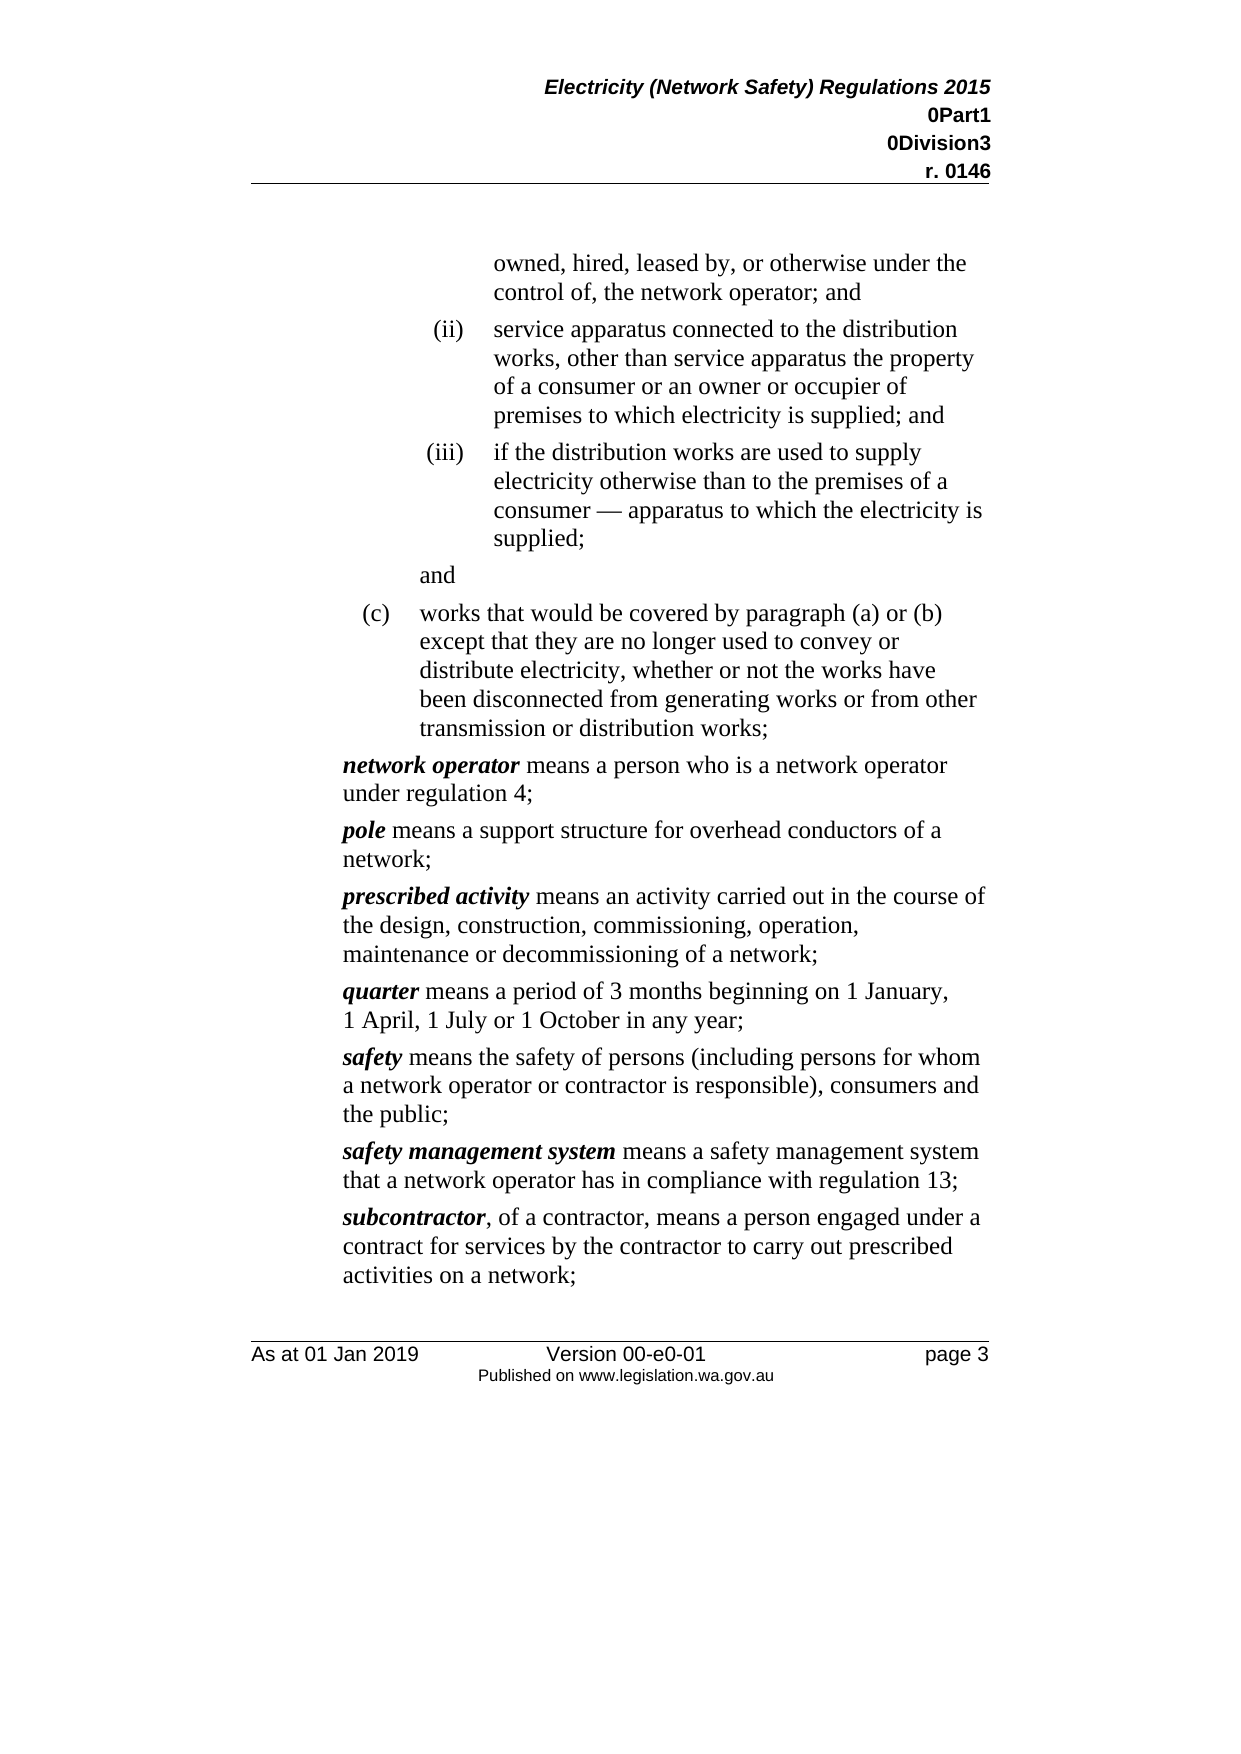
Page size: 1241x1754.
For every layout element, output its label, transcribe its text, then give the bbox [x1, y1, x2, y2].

text quarter means a period of 3 months beginning on 1 January, 1 April, 1 July or 1 October in any year; [251, 976, 989, 1033]
text safety means the safety of persons (including persons for whom a network operator or contractor is responsible), consumers and the public; [251, 1042, 989, 1128]
text network operator means a person who is a network operator under regulation 4; [251, 750, 989, 807]
text safety management system means a safety management system that a network operator has in compliance with regulation 13; [251, 1136, 989, 1194]
text pole means a support structure for overhead conductors of a network; [251, 816, 989, 873]
text subcontractor, of a contractor, means a person engaged under a contract for services by the contractor to carry out prescribed activities on a network; [251, 1202, 989, 1288]
text and [251, 561, 989, 589]
text (ii) service apparatus connected to the distribution works, other than service apparatus the property of a consumer or an owner or occupier of premises to which electricity is supplied; and [251, 314, 989, 429]
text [251, 248, 989, 306]
text (iii) if the distribution works are used to supply electricity otherwise than to the premises of a consumer — apparatus to which the electricity is supplied; [251, 437, 989, 552]
text (c) works that would be covered by paragraph (a) or (b) except that they are no longer used to convey or distribute electricity, whether or not the works have been disconnected from generating works or from other transmission or distribution works; [251, 598, 989, 741]
text prescribed activity means an activity carried out in the course of the design, construction, commissioning, operation, maintenance or decommissioning of a network; [251, 881, 989, 968]
